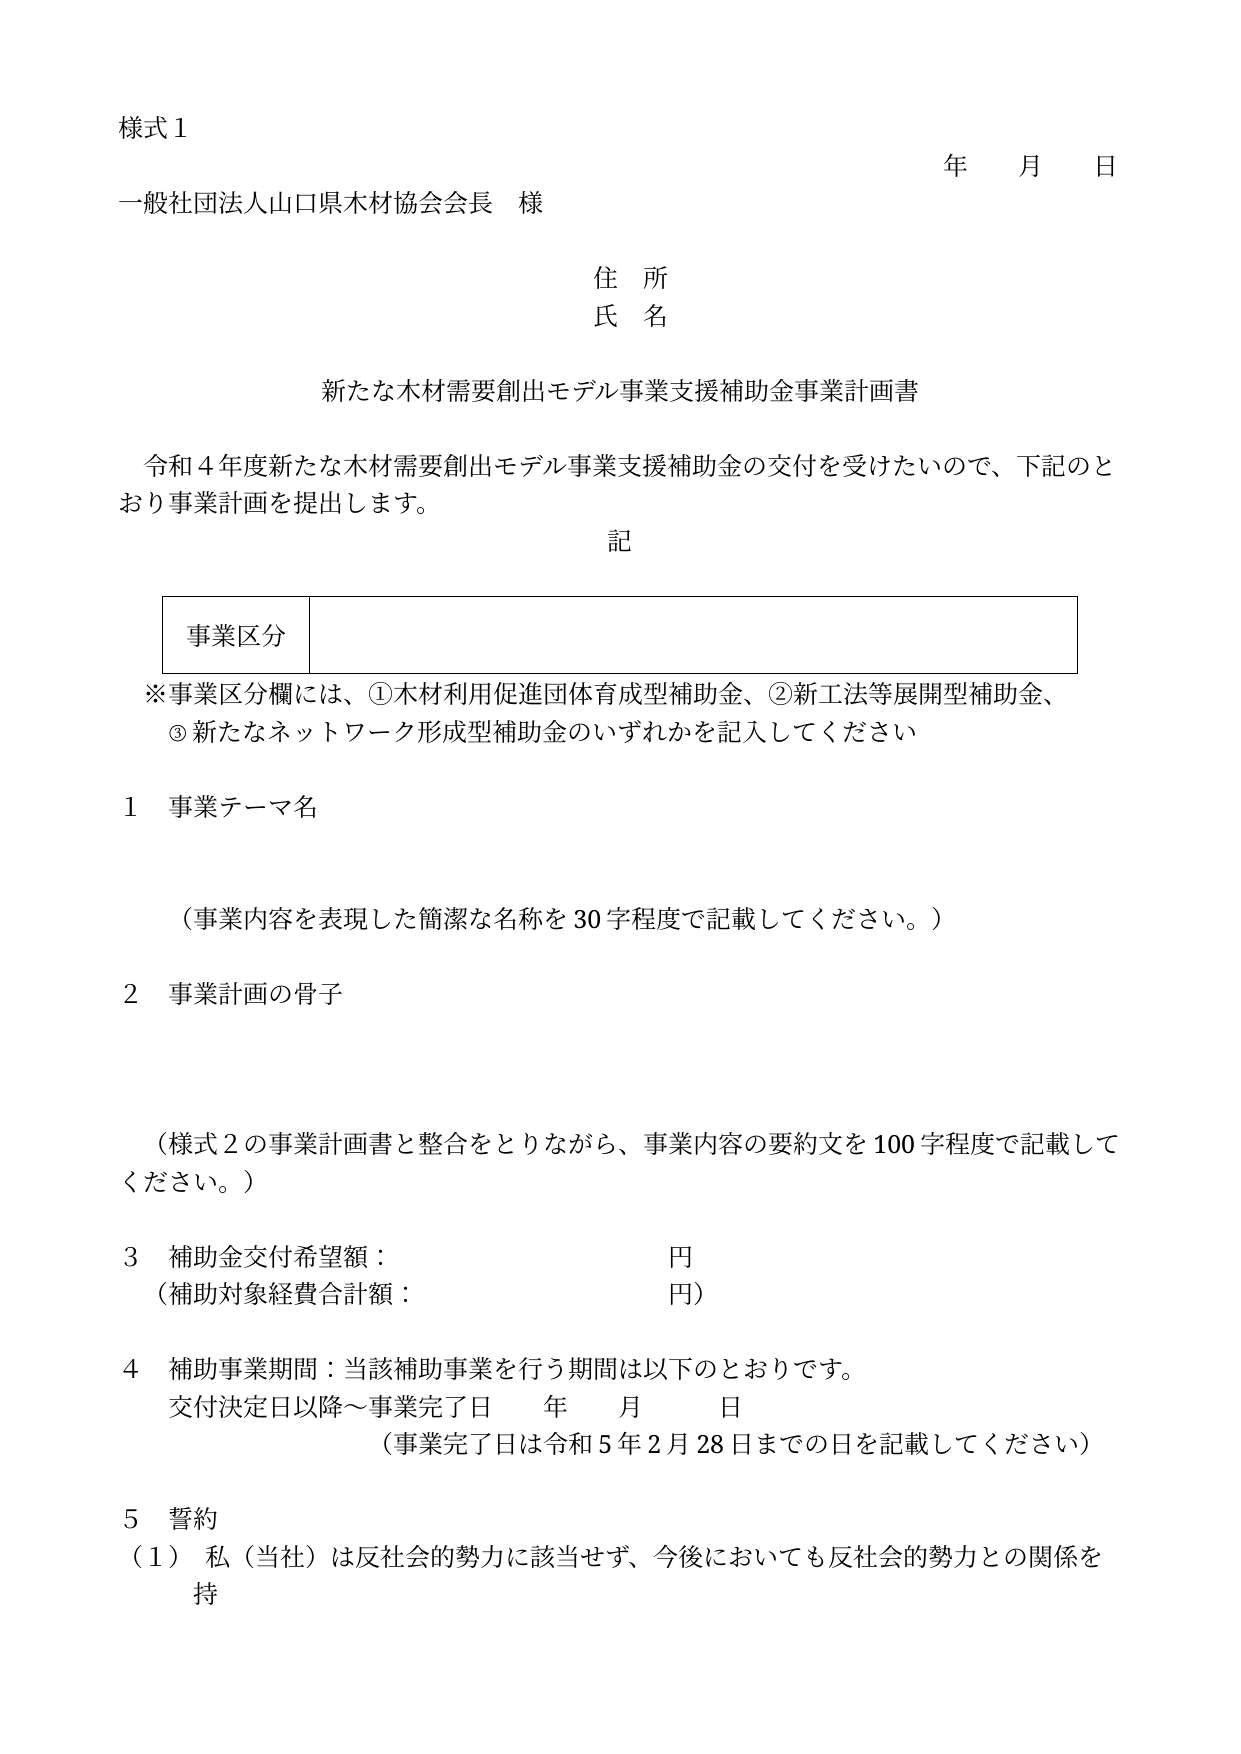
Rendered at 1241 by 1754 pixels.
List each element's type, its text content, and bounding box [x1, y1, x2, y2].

text ③新たなネットワーク形成型補助金のいずれかを記入してください [118, 712, 1122, 749]
text （事業完了日は令和5年2月28日までの日を記載してください） [118, 1424, 1122, 1462]
text 交付決定日以降～事業完了日 年 月 日 [118, 1387, 1122, 1424]
text 氏 名 [118, 296, 1122, 333]
text （事業内容を表現した簡潔な名称を30字程度で記載してください。） [118, 899, 1122, 937]
text 一般社団法人山口県木材協会会長 様 [118, 183, 1122, 221]
text （様式２の事業計画書と整合をとりながら、事業内容の要約文を100字程度で記載してください。） [118, 1124, 1122, 1199]
list 私（当社）は反社会的勢力に該当せず、今後においても反社会的勢力との関係を持 [118, 1537, 1122, 1612]
text ※事業区分欄には、①木材利用促進団体育成型補助金、②新工法等展開型補助金、 [118, 674, 1122, 712]
text ４ 補助事業期間：当該補助事業を行う期間は以下のとおりです。 [118, 1349, 1122, 1387]
text 令和４年度新たな木材需要創出モデル事業支援補助金の交付を受けたいので、下記のとおり事業計画を提出します。 [118, 446, 1122, 521]
text ２ 事業計画の骨子 [118, 974, 1122, 1012]
text １ 事業テーマ名 [118, 787, 1122, 824]
subtitle 記 [118, 521, 1122, 558]
table_header 事業区分 [163, 597, 309, 673]
text 様式１ [118, 108, 1122, 146]
text 年 月 日 [118, 146, 1122, 183]
text ３ 補助金交付希望額： 円 [118, 1237, 1122, 1274]
text 新たな木材需要創出モデル事業支援補助金事業計画書 [118, 371, 1122, 408]
text ５ 誓約 [118, 1499, 1122, 1537]
text （補助対象経費合計額： 円） [118, 1274, 1122, 1312]
table_header [310, 597, 1077, 673]
text 住 所 [118, 258, 1122, 296]
